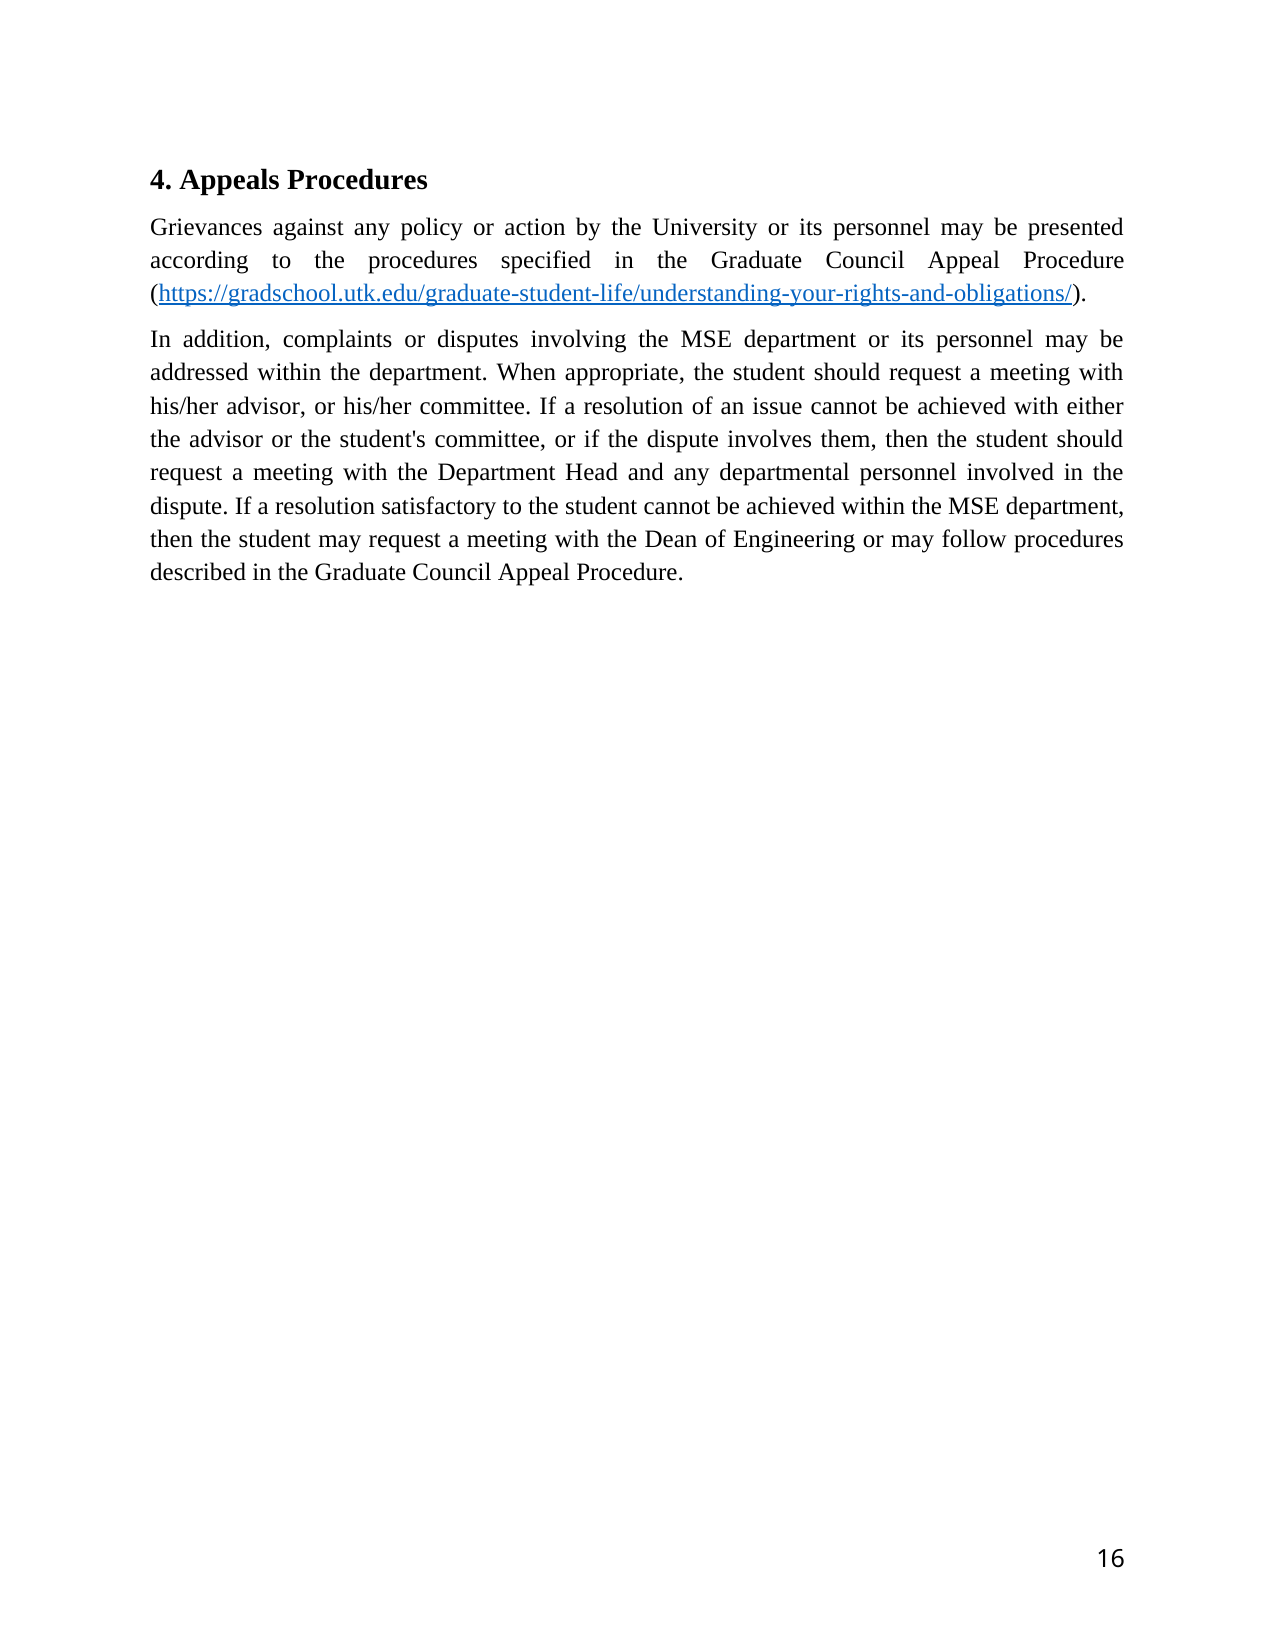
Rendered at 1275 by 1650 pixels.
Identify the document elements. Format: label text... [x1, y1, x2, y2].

text Grievances against any policy or action by the University or its personnel may be presented according to the procedures specified in the Graduate Council Appeal Procedure (https://gradschool.utk.edu/graduate-student-life/understanding-your-rights-and-obligations/). [150, 208, 1125, 308]
text In addition, complaints or disputes involving the MSE department or its personnel may be addressed within the department. When appropriate, the student should request a meeting with his/her advisor, or his/her committee. If a resolution of an issue cannot be achieved with either the advisor or the student's committee, or if the dispute involves them, then the student should request a meeting with the Department Head and any departmental personnel involved in the dispute. If a resolution satisfactory to the student cannot be achieved within the MSE department, then the student may request a meeting with the Dean of Engineering or may follow procedures described in the Graduate Council Appeal Procedure. [150, 321, 1125, 587]
text 4. Appeals Procedures [150, 162, 1125, 196]
